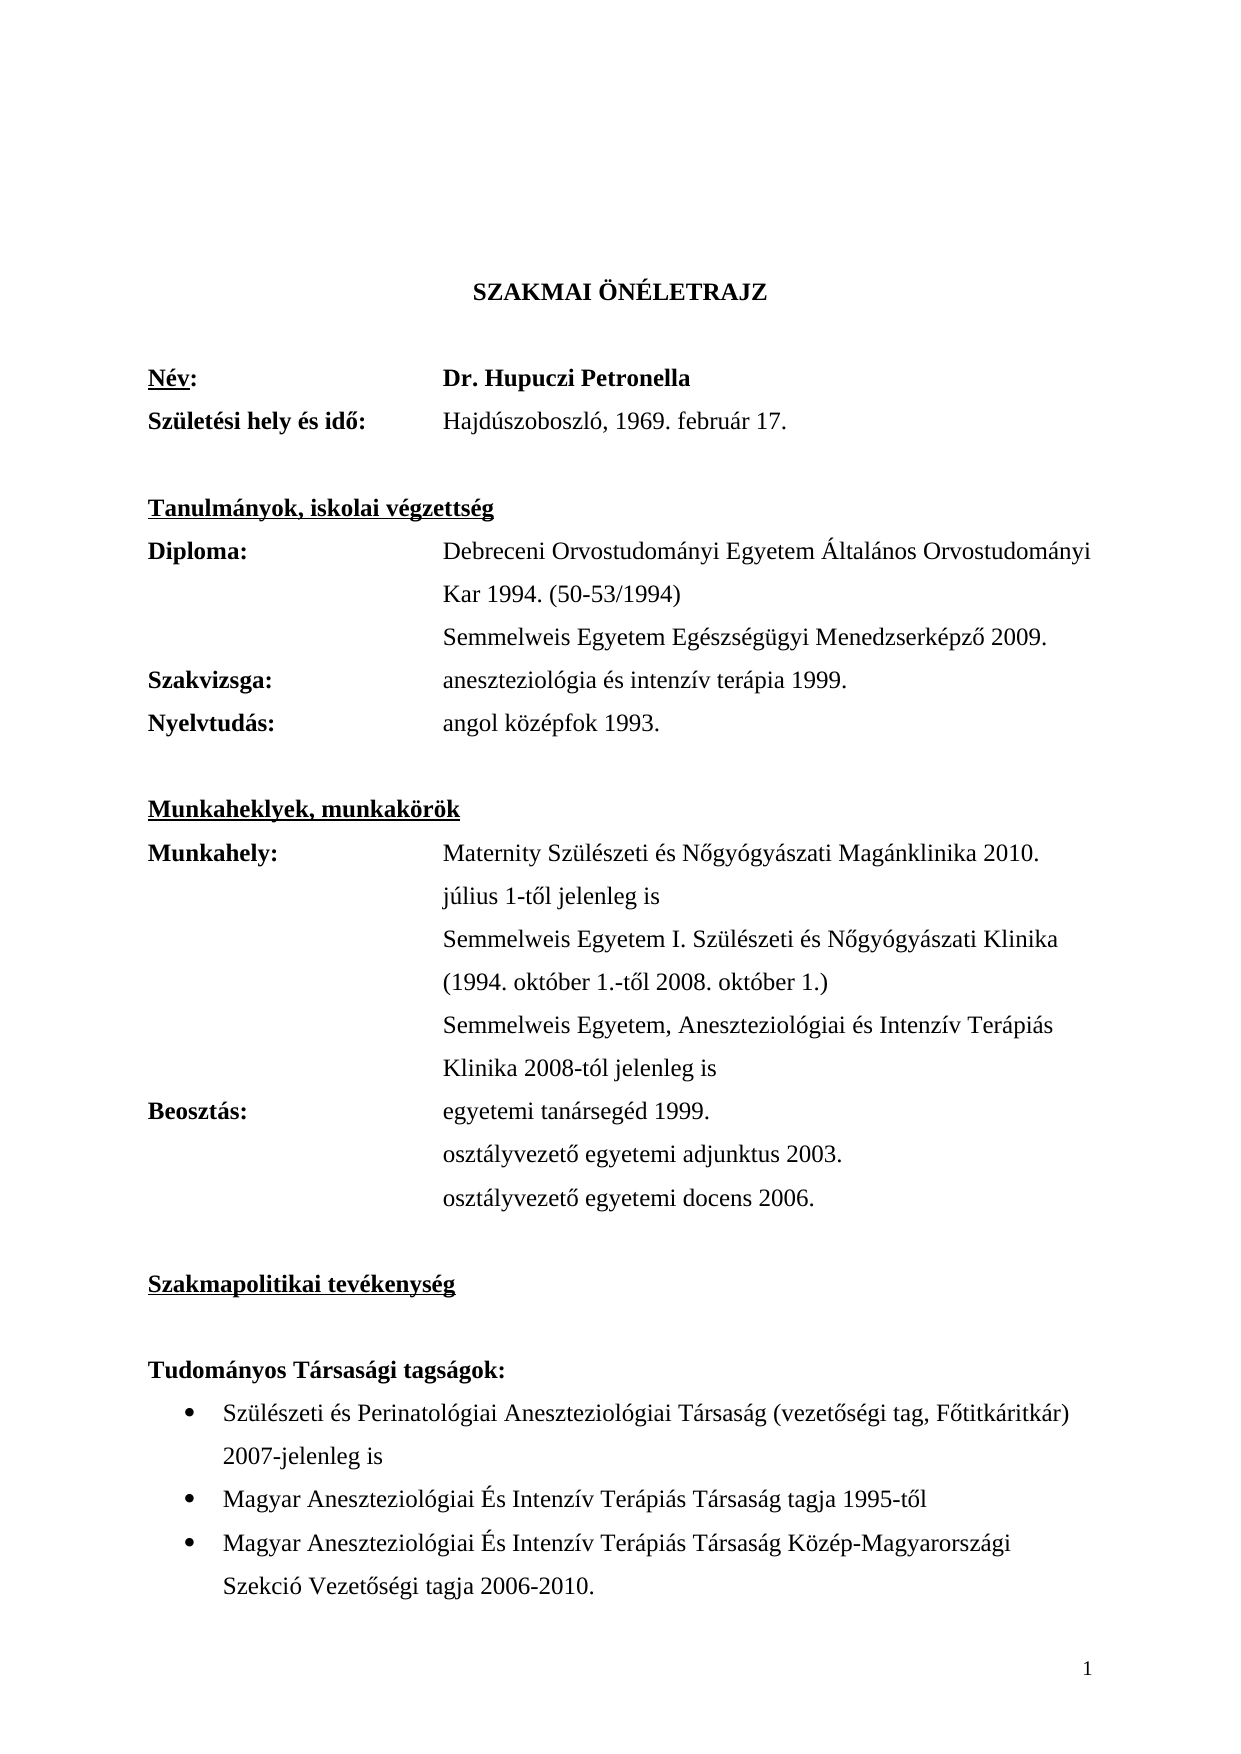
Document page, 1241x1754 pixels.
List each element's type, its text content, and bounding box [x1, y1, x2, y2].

text Születési hely és idő: Hajdúszoboszló, 1969. február 17. [148, 406, 1093, 435]
text Munkahely: Maternity Szülészeti és Nőgyógyászati Magánklinika 2010. július 1-től jelenleg is [148, 838, 1093, 909]
text Semmelweis Egyetem I. Szülészeti és Nőgyógyászati Klinika [369, 924, 1093, 953]
text osztályvezető egyetemi adjunktus 2003. [369, 1139, 1093, 1168]
text Szakmapolitikai tevékenység [148, 1269, 1093, 1298]
subtitle SZAKMAI ÖNÉLETRAJZ [148, 277, 1093, 306]
list Szülészeti és Perinatológiai Aneszteziológiai Társaság (vezetőségi tag, Főtitkáritkár) 2007-jelenleg is [185, 1398, 1093, 1470]
list Magyar Aneszteziológiai És Intenzív Terápiás Társaság Közép-Magyarországi Szekció Vezetőségi tagja 2006-2010. [185, 1528, 1093, 1599]
text Tudományos Társasági tagságok: [148, 1355, 1093, 1384]
text Beosztás: egyetemi tanársegéd 1999. [148, 1096, 1093, 1125]
list Magyar Aneszteziológiai És Intenzív Terápiás Társaság tagja 1995-től [185, 1484, 1093, 1513]
text Nyelvtudás: angol középfok 1993. [148, 708, 1093, 737]
text Klinika 2008-tól jelenleg is [369, 1053, 1093, 1082]
text Semmelweis Egyetem Egészségügyi Menedzserképző 2009. [148, 622, 1093, 651]
text Szakvizsga: aneszteziológia és intenzív terápia 1999. [148, 665, 1093, 694]
text Semmelweis Egyetem, Aneszteziológiai és Intenzív Terápiás [148, 1010, 1093, 1039]
subtitle Név: Dr. Hupuczi Petronella [148, 363, 1093, 392]
text Tanulmányok, iskolai végzettség [148, 493, 1093, 521]
text Munkaheklyek, munkakörök [148, 794, 1093, 823]
text (1994. október 1.-től 2008. október 1.) [148, 967, 1093, 996]
text osztályvezető egyetemi docens 2006. [369, 1183, 1093, 1211]
text Diploma: Debreceni Orvostudományi Egyetem Általános Orvostudományi Kar 1994. (50-53/1994) [148, 536, 1093, 608]
